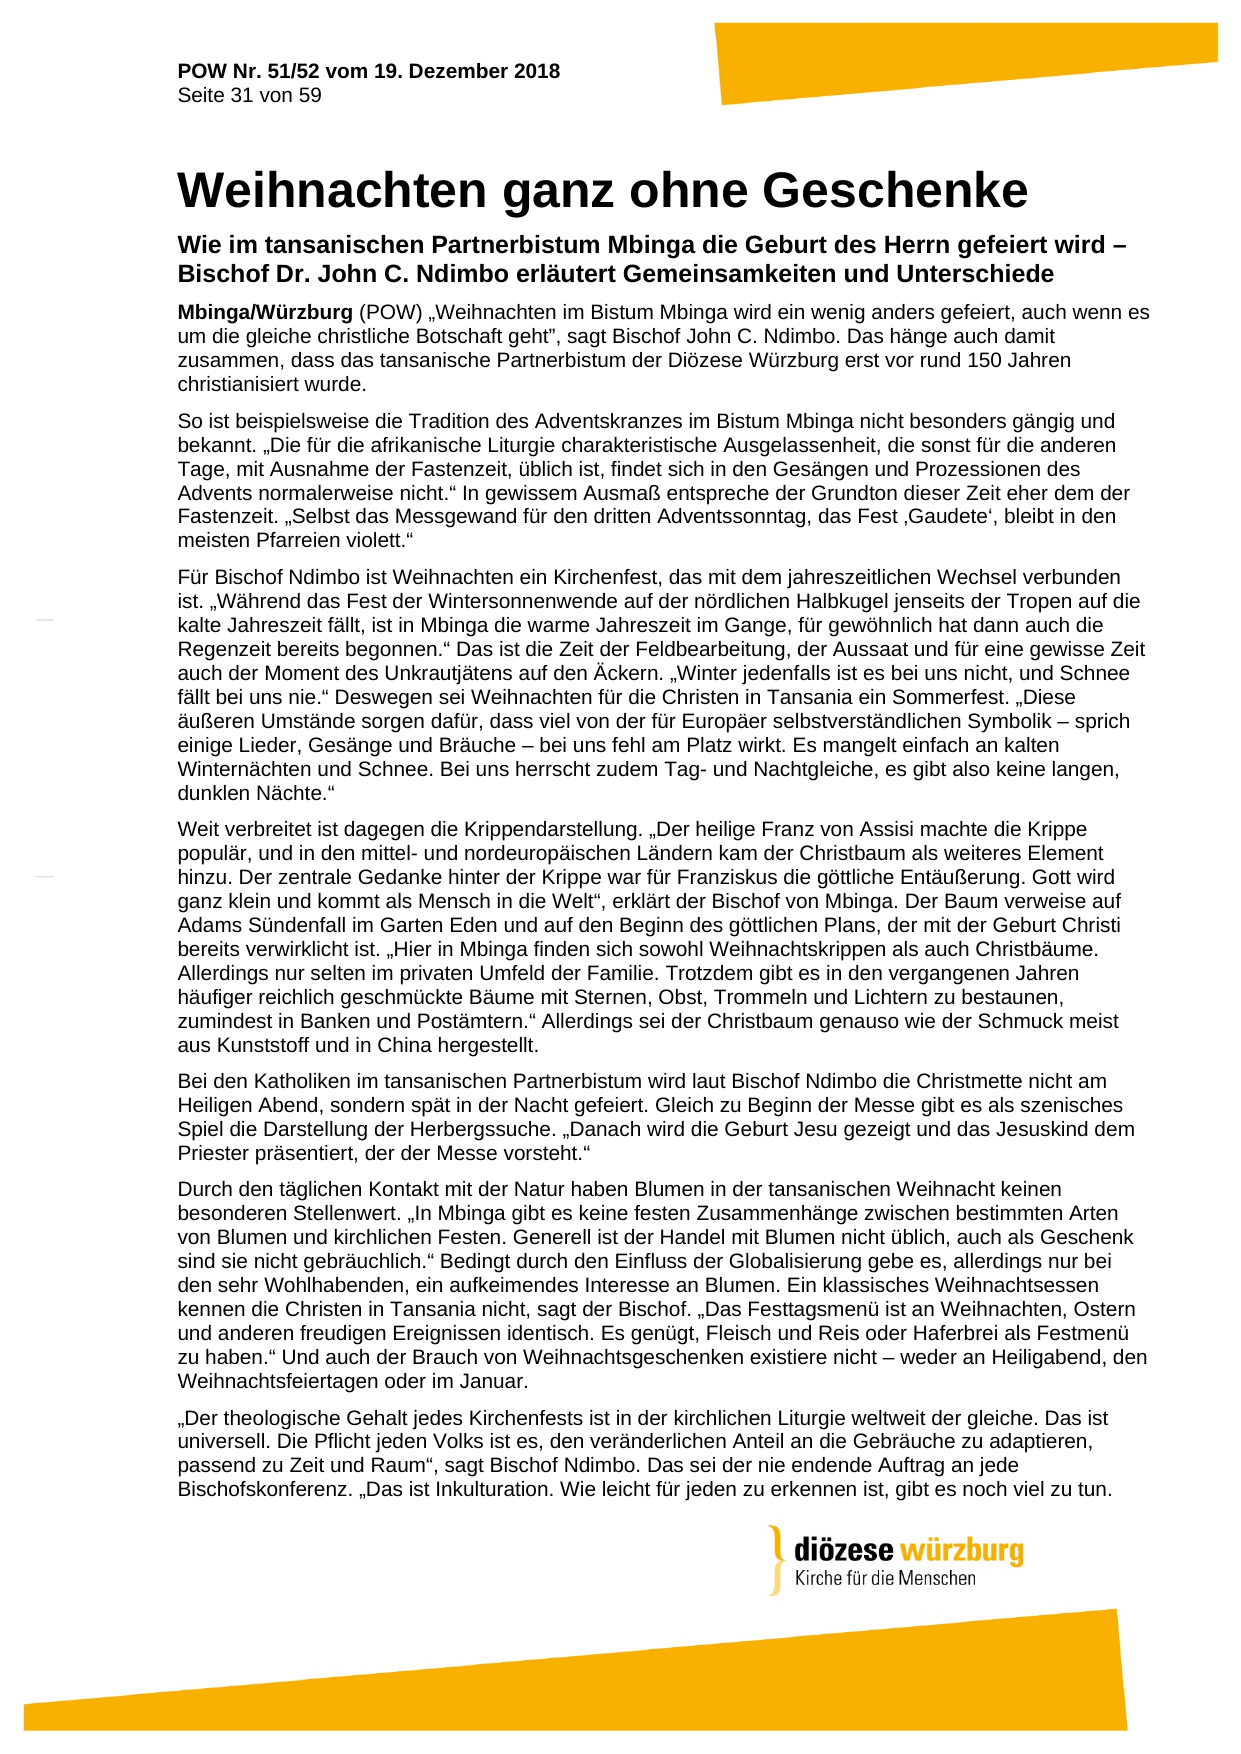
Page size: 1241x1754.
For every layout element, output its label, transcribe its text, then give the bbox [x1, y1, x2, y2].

text „Der theologische Gehalt jedes Kirchenfests ist in der kirchlichen Liturgie weltweit der gleiche. Das ist universell. Die Pflicht jeden Volks ist es, den veränderlichen Anteil an die Gebräuche zu adaptieren, passend zu Zeit und Raum“, sagt Bischof Ndimbo. Das sei der nie endende Auftrag an jede Bischofskonferenz. „Das ist Inkulturation. Wie leicht für jeden zu erkennen ist, gibt es noch viel zu tun. [177, 1405, 1152, 1501]
text Durch den täglichen Kontakt mit der Natur haben Blumen in der tansanischen Weihnacht keinen besonderen Stellenwert. „In Mbinga gibt es keine festen Zusammenhänge zwischen bestimmten Arten von Blumen und kirchlichen Festen. Generell ist der Handel mit Blumen nicht üblich, auch als Geschenk sind sie nicht gebräuchlich.“ Bedingt durch den Einfluss der Globalisierung gebe es, allerdings nur bei den sehr Wohlhabenden, ein aufkeimendes Interesse an Blumen. Ein klassisches Weihnachtsessen kennen die Christen in Tansania nicht, sagt der Bischof. „Das Festtagsmenü ist an Weihnachten, Ostern und anderen freudigen Ereignissen identisch. Es genügt, Fleisch und Reis oder Haferbrei als Festmenü zu haben.“ Und auch der Brauch von Weihnachtsgeschenken existiere nicht – weder an Heiligabend, den Weihnachtsfeiertagen oder im Januar. [177, 1177, 1152, 1393]
text Bei den Katholiken im tansanischen Partnerbistum wird laut Bischof Ndimbo die Christmette nicht am Heiligen Abend, sondern spät in der Nacht gefeiert. Gleich zu Beginn der Messe gibt es als szenisches Spiel die Darstellung der Herbergssuche. „Danach wird die Geburt Jesu gezeigt und das Jesuskind dem Priester präsentiert, der der Messe vorsteht.“ [177, 1069, 1152, 1165]
subtitle Weihnachten ganz ohne Geschenke [177, 160, 1152, 218]
text So ist beispielsweise die Tradition des Adventskranzes im Bistum Mbinga nicht besonders gängig und bekannt. „Die für die afrikanische Liturgie charakteristische Ausgelassenheit, die sonst für die anderen Tage, mit Ausnahme der Fastenzeit, üblich ist, findet sich in den Gesängen und Prozessionen des Advents normalerweise nicht.“ In gewissem Ausmaß entspreche der Grundton dieser Zeit eher dem der Fastenzeit. „Selbst das Messgewand für den dritten Adventssonntag, das Fest ‚Gaudete‘, bleibt in den meisten Pfarreien violett.“ [177, 408, 1152, 552]
text Mbinga/Würzburg (POW) „Weihnachten im Bistum Mbinga wird ein wenig anders gefeiert, auch wenn es um die gleiche christliche Botschaft geht”, sagt Bischof John C. Ndimbo. Das hänge auch damit zusammen, dass das tansanische Partnerbistum der Diözese Würzburg erst vor rund 150 Jahren christianisiert wurde. [177, 300, 1152, 396]
text Weit verbreitet ist dagegen die Krippendarstellung. „Der heilige Franz von Assisi machte die Krippe populär, und in den mittel- und nordeuropäischen Ländern kam der Christbaum als weiteres Element hinzu. Der zentrale Gedanke hinter der Krippe war für Franziskus die göttliche Entäußerung. Gott wird ganz klein und kommt als Mensch in die Welt“, erklärt der Bischof von Mbinga. Der Baum verweise auf Adams Sündenfall im Garten Eden und auf den Beginn des göttlichen Plans, der mit der Geburt Christi bereits verwirklicht ist. „Hier in Mbinga finden sich sowohl Weihnachtskrippen als auch Christbäume. Allerdings nur selten im privaten Umfeld der Familie. Trotzdem gibt es in den vergangenen Jahren häufiger reichlich geschmückte Bäume mit Sternen, Obst, Trommeln und Lichtern zu bestaunen, zumindest in Banken und Postämtern.“ Allerdings sei der Christbaum genauso wie der Schmuck meist aus Kunststoff und in China hergestellt. [177, 817, 1152, 1056]
text Für Bischof Ndimbo ist Weihnachten ein Kirchenfest, das mit dem jahreszeitlichen Wechsel verbunden ist. „Während das Fest der Wintersonnenwende auf der nördlichen Halbkugel jenseits der Tropen auf die kalte Jahreszeit fällt, ist in Mbinga die warme Jahreszeit im Gange, für gewöhnlich hat dann auch die Regenzeit bereits begonnen.“ Das ist die Zeit der Feldbearbeitung, der Aussaat und für eine gewisse Zeit auch der Moment des Unkrautjätens auf den Äckern. „Winter jedenfalls ist es bei uns nicht, und Schnee fällt bei uns nie.“ Deswegen sei Weihnachten für die Christen in Tansania ein Sommerfest. „Diese äußeren Umstände sorgen dafür, dass viel von der für Europäer selbstverständlichen Symbolik – sprich einige Lieder, Gesänge und Bräuche – bei uns fehl am Platz wirkt. Es mangelt einfach an kalten Winternächten und Schnee. Bei uns herrscht zudem Tag- und Nachtgleiche, es gibt also keine langen, dunklen Nächte.“ [177, 565, 1152, 804]
picture [0, 0, 1241, 1754]
text Wie im tansanischen Partnerbistum Mbinga die Geburt des Herrn gefeiert wird – Bischof Dr. John C. Ndimbo erläutert Gemeinsamkeiten und Unterschiede [177, 230, 1152, 288]
